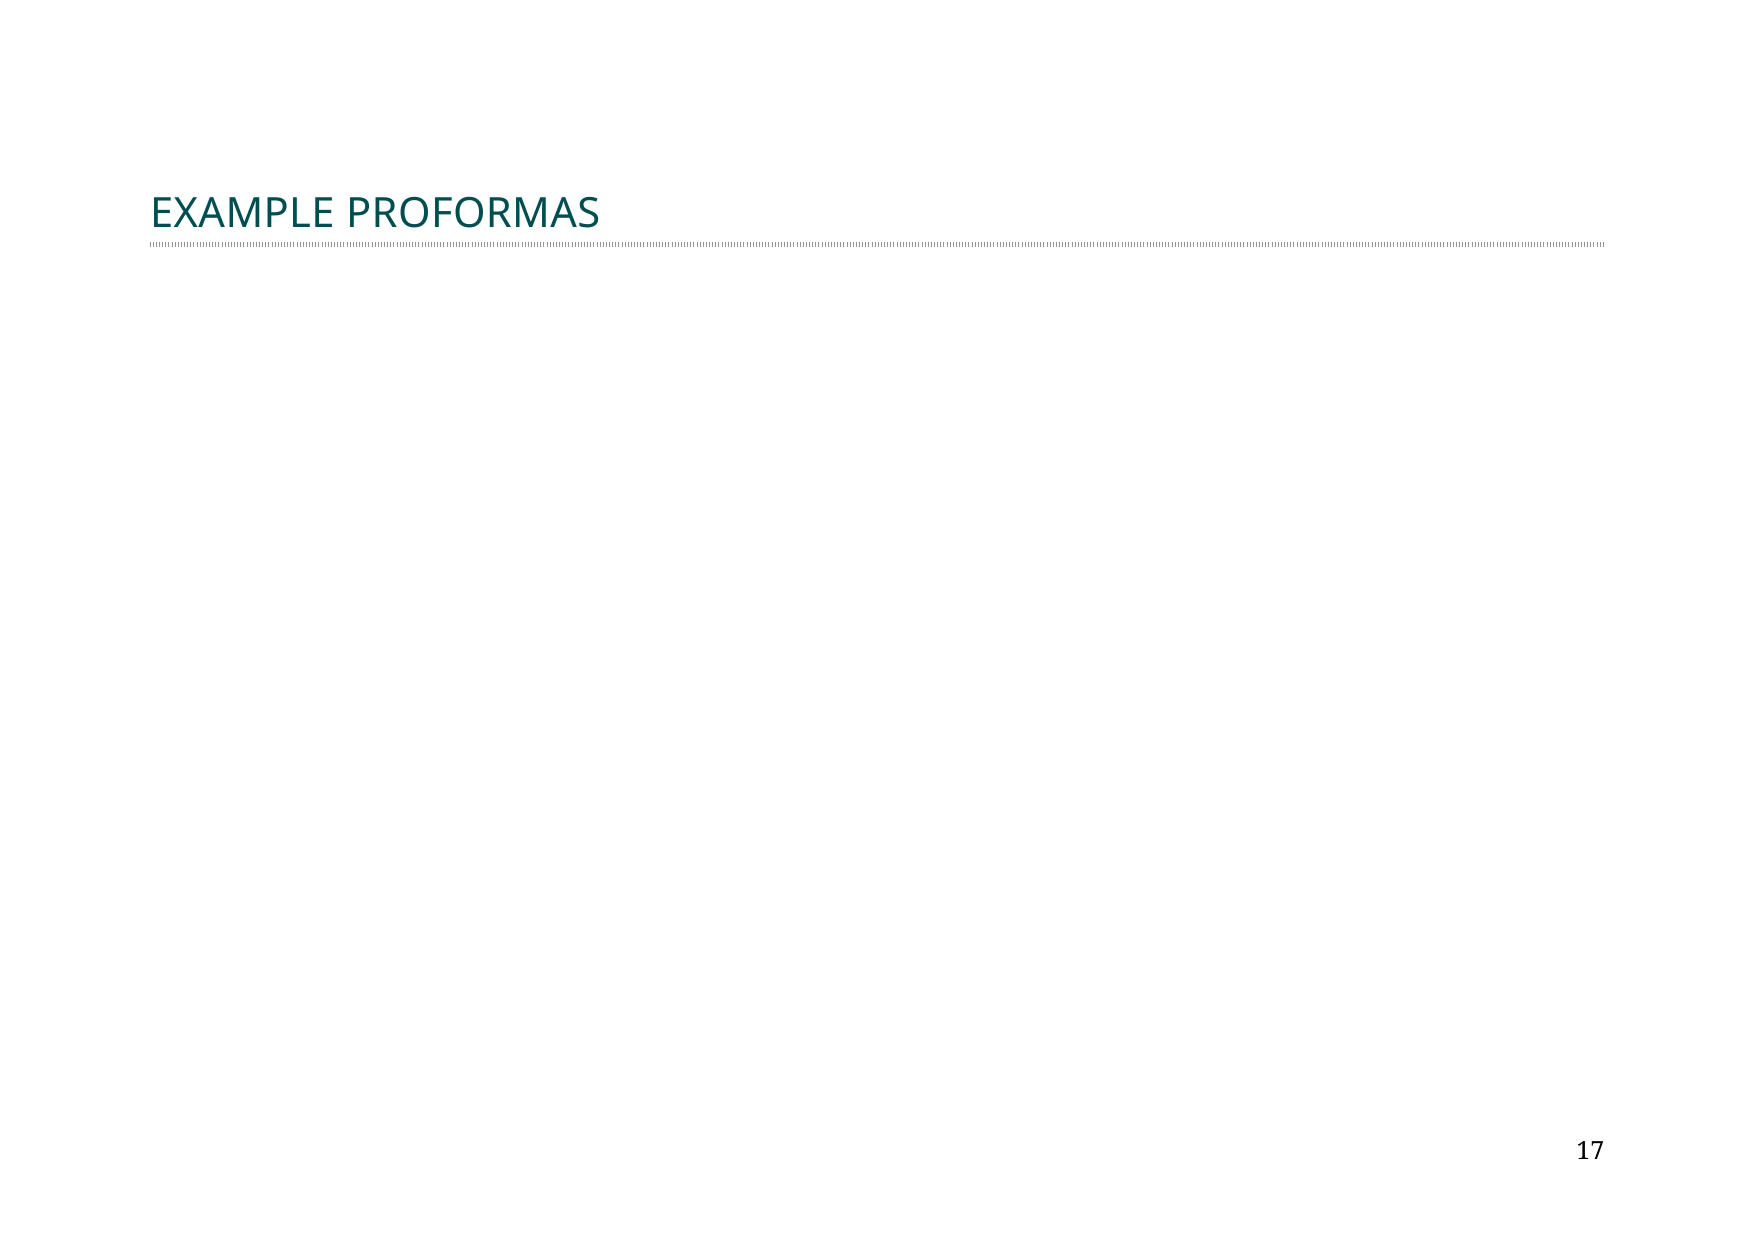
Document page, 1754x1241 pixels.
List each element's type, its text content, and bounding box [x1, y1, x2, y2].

subtitle Example Proformas [150, 183, 1604, 247]
